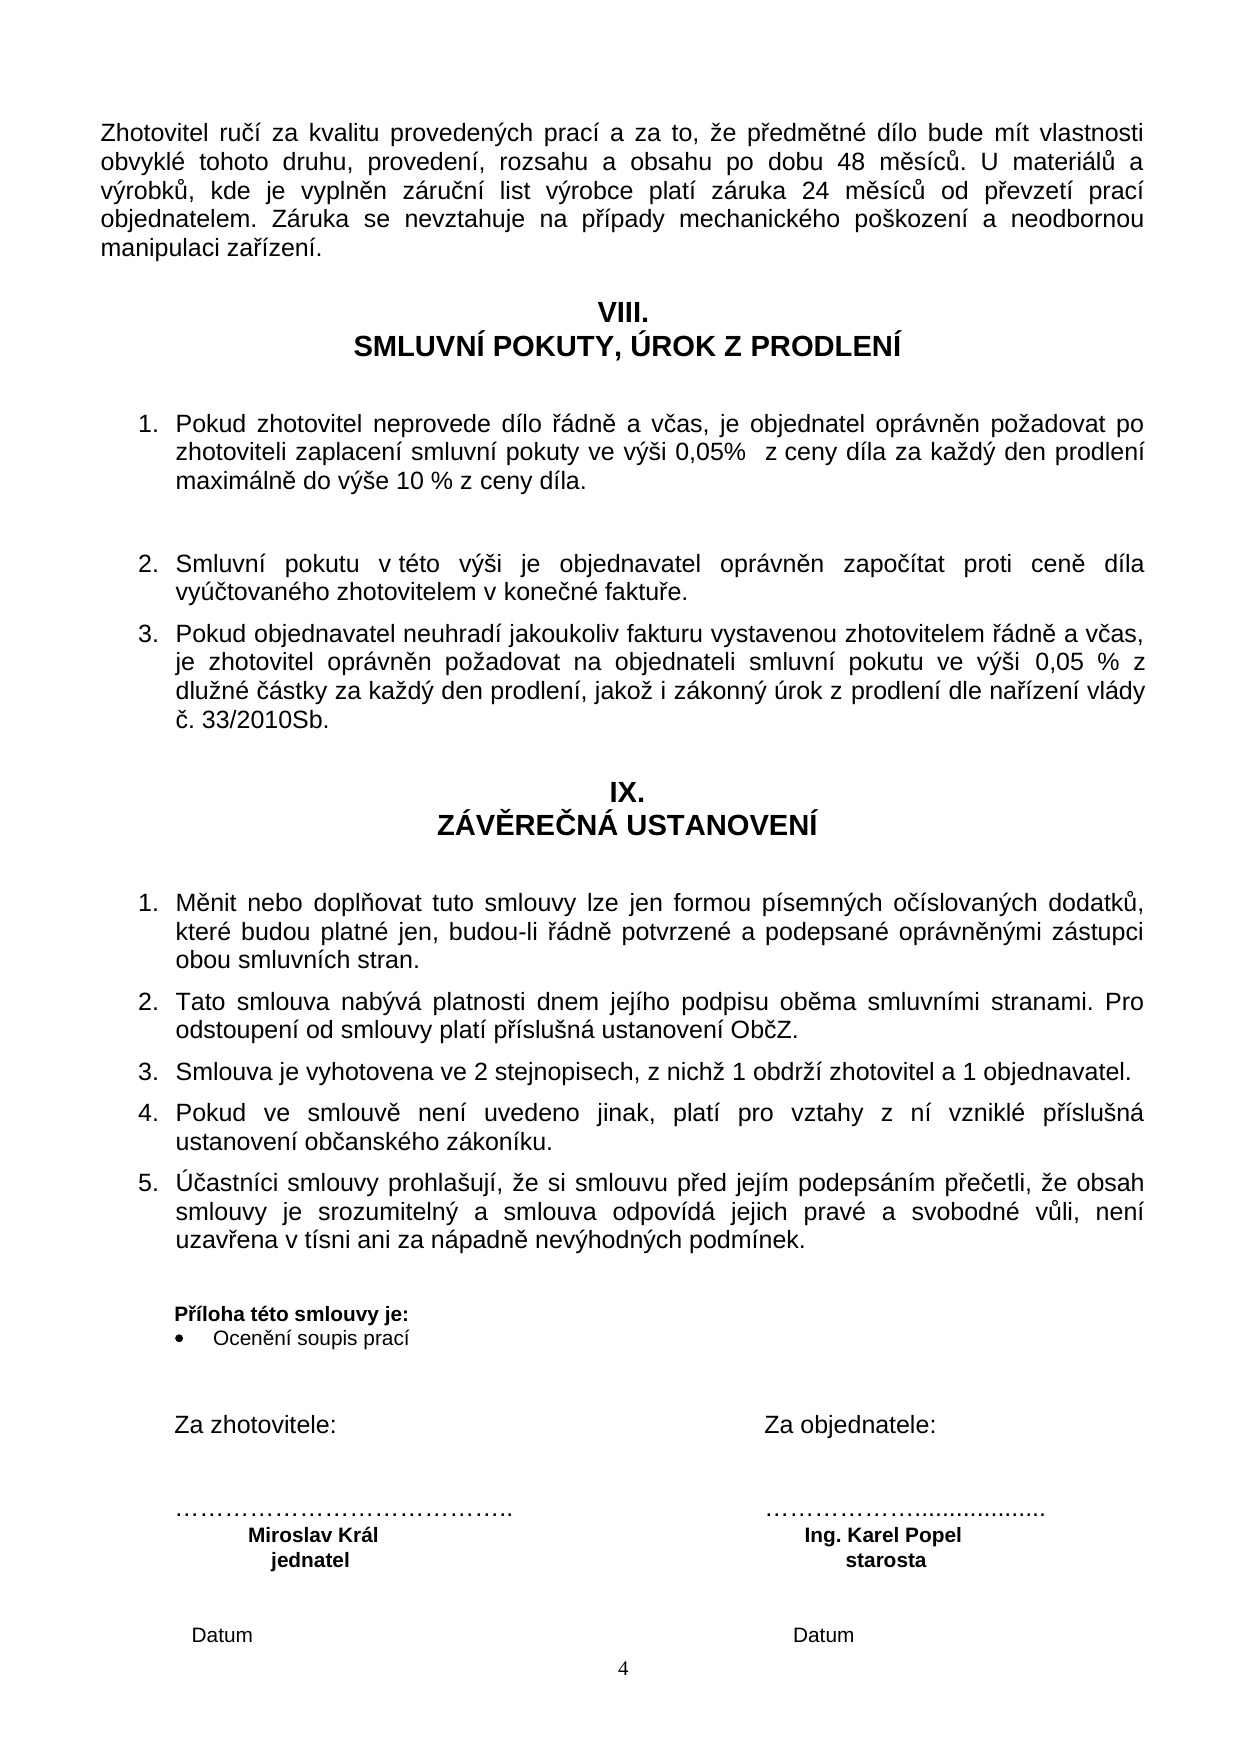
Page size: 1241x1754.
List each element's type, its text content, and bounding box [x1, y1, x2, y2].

text Datum Datum [100, 1622, 1146, 1647]
text ZÁVĚREČNÁ USTANOVENÍ [100, 808, 1146, 842]
list Pokud zhotovitel neprovede dílo řádně a včas, je objednatel oprávněn požadovat po zhotoviteli zaplacení smluvní pokuty ve výši 0,05% z ceny díla za každý den prodlení maximálně do výše 10 % z ceny díla. [138, 408, 1146, 495]
text VIII. [100, 295, 1146, 329]
list Smlouva je vyhotovena ve 2 stejnopisech, z nichž 1 obdrží zhotovitel a 1 objednavatel. [138, 1057, 1146, 1085]
list Pokud objednavatel neuhradí jakoukoliv fakturu vystavenou zhotovitelem řádně a včas, je zhotovitel oprávněn požadovat na objednateli smluvní pokutu ve výši 0,05 % z dlužné částky za každý den prodlení, jakož i zákonný úrok z prodlení dle nařízení vlády č. 33/2010Sb. [138, 618, 1146, 733]
text Příloha této smlouvy je: [138, 1302, 1146, 1326]
list Pokud ve smlouvě není uvedeno jinak, platí pro vztahy z ní vzniklé příslušná ustanovení občanského zákoníku. [138, 1098, 1146, 1155]
list Účastníci smlouvy prohlašují, že si smlouvu před jejím podepsáním přečetli, že obsah smlouvy je srozumitelný a smlouva odpovídá jejich pravé a svobodné vůli, není uzavřena v tísni ani za nápadně nevýhodných podmínek. [138, 1168, 1146, 1254]
list Ocenění soupis prací [175, 1326, 1146, 1350]
text jednatel starosta [174, 1547, 1146, 1572]
text Za zhotovitele: Za objednatele: [174, 1411, 1146, 1439]
text Miroslav Král Ing. Karel Popel [174, 1522, 1146, 1547]
text IX. [100, 775, 1146, 808]
list Měnit nebo doplňovat tuto smlouvy lze jen formou písemných očíslovaných dodatků, které budou platné jen, budou-li řádně potvrzené a podepsané oprávněnými zástupci obou smluvních stran. [138, 888, 1146, 974]
list Smluvní pokutu v této výši je objednavatel oprávněn započítat proti ceně díla vyúčtovaného zhotovitelem v konečné faktuře. [138, 548, 1146, 606]
text ………………………………….. ………………................... [100, 1493, 1146, 1522]
text Zhotovitel ručí za kvalitu provedených prací a za to, že předmětné dílo bude mít vlastnosti obvyklé tohoto druhu, provedení, rozsahu a obsahu po dobu 48 měsíců. U materiálů a výrobků, kde je vyplněn záruční list výrobce platí záruka 24 měsíců od převzetí prací objednatelem. Záruka se nevztahuje na případy mechanického poškození a neodbornou manipulaci zařízení. [100, 118, 1146, 262]
list Tato smlouva nabývá platnosti dnem jejího podpisu oběma smluvními stranami. Pro odstoupení od smlouvy platí příslušná ustanovení ObčZ. [138, 987, 1146, 1044]
text SMLUVNÍ POKUTY, ÚROK Z PRODLENÍ [100, 329, 1146, 362]
